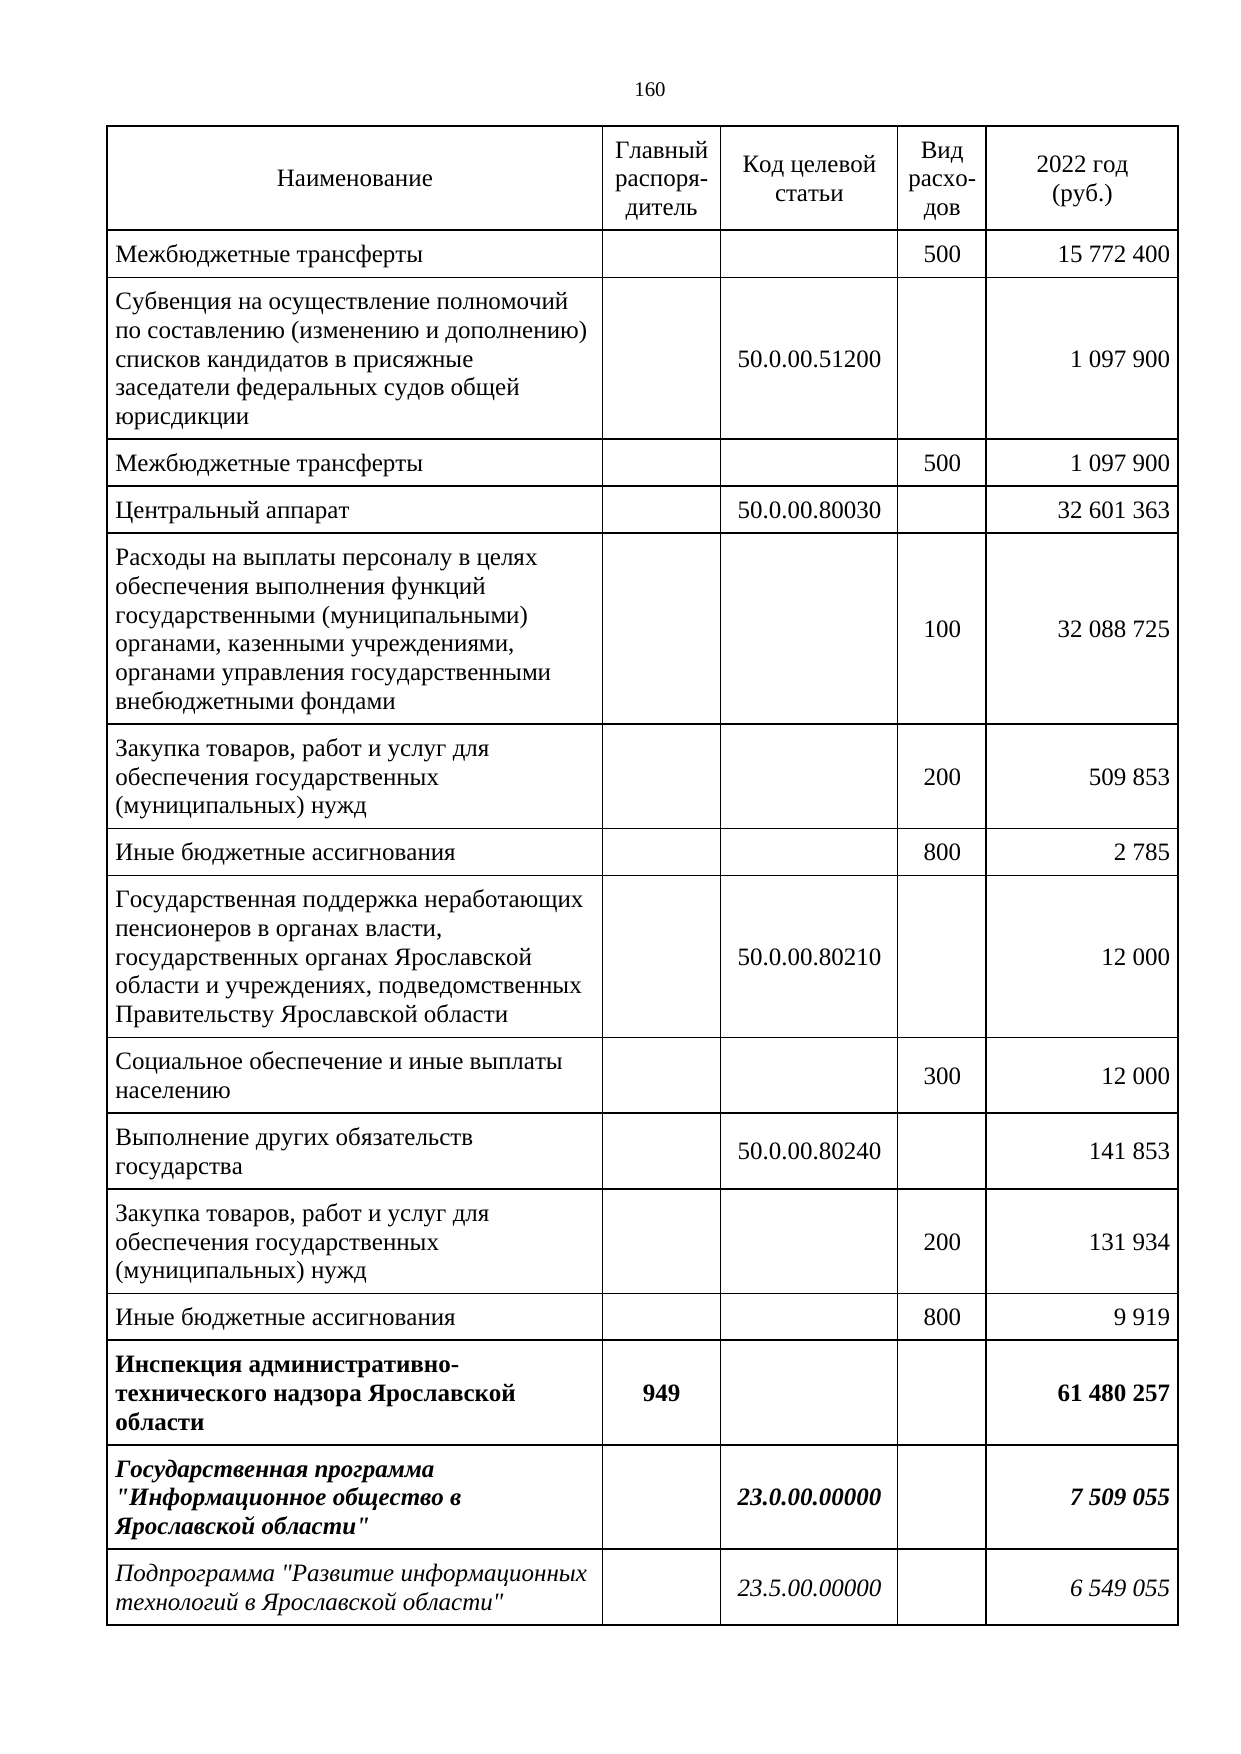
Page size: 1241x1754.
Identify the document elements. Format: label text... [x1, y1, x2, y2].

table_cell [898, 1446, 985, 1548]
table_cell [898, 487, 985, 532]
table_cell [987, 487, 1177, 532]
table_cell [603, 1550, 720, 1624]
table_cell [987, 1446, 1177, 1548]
table_header Вид расхо-дов [898, 127, 985, 229]
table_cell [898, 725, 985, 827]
table_header 2022 год (руб.) [987, 127, 1177, 229]
table_header Наименование [108, 127, 602, 229]
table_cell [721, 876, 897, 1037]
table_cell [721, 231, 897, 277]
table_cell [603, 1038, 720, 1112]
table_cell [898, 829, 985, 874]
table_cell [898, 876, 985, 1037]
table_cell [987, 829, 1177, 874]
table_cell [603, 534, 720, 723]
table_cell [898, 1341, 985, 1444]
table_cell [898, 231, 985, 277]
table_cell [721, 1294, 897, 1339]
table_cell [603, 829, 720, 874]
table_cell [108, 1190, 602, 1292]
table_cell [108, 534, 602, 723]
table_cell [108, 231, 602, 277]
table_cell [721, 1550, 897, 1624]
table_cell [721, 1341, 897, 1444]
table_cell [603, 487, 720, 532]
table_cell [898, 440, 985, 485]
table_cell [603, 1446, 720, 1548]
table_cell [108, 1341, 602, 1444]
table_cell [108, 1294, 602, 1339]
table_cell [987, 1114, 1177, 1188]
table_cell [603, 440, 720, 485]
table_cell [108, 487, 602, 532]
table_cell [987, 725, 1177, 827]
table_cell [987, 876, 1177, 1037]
table_header Код целевой статьи [721, 127, 897, 229]
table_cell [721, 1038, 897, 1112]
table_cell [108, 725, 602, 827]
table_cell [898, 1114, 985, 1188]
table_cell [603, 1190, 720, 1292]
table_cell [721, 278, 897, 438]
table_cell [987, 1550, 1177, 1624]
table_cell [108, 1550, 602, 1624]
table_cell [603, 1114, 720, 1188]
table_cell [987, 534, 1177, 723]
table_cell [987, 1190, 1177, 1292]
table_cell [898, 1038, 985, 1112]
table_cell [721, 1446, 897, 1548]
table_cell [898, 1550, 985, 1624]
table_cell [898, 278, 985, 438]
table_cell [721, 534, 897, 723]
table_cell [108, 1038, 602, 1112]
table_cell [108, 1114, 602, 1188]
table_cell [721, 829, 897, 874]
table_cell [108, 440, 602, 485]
table_header Главный распоря-дитель [603, 127, 720, 229]
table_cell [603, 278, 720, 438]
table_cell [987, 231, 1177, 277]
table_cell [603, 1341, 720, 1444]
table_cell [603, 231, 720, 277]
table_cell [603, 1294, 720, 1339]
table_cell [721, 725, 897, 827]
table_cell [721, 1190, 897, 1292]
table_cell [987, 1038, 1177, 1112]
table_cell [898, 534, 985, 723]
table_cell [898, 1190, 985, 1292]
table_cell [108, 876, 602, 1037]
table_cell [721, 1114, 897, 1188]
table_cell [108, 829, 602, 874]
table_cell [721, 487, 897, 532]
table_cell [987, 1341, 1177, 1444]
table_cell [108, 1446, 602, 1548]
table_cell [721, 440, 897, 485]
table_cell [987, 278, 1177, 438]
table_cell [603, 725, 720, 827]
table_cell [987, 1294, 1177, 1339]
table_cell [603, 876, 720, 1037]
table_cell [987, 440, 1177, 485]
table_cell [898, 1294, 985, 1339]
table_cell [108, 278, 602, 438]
